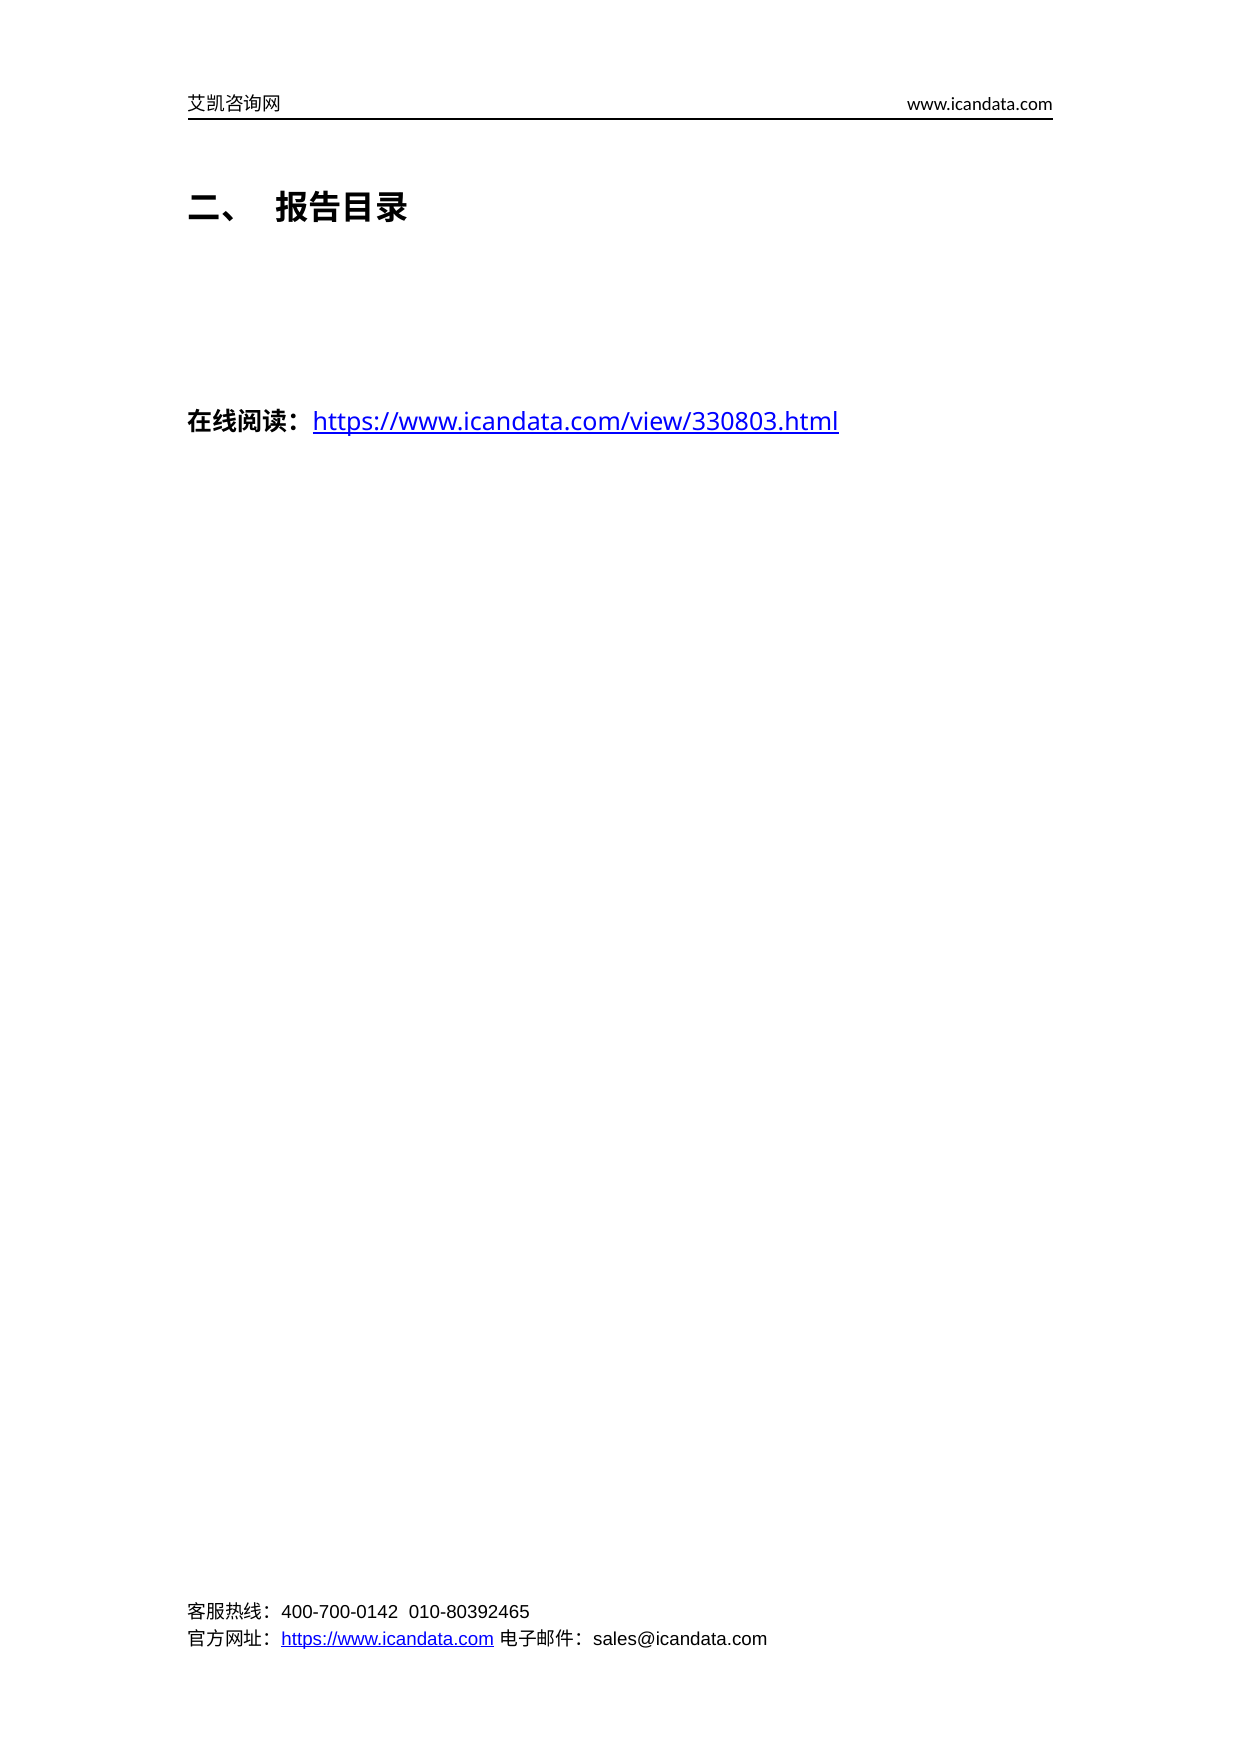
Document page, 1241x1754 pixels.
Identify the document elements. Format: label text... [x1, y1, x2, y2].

subtitle 报告目录 [187, 172, 1053, 237]
text 在线阅读：https://www.icandata.com/view/330803.html [187, 387, 1053, 452]
